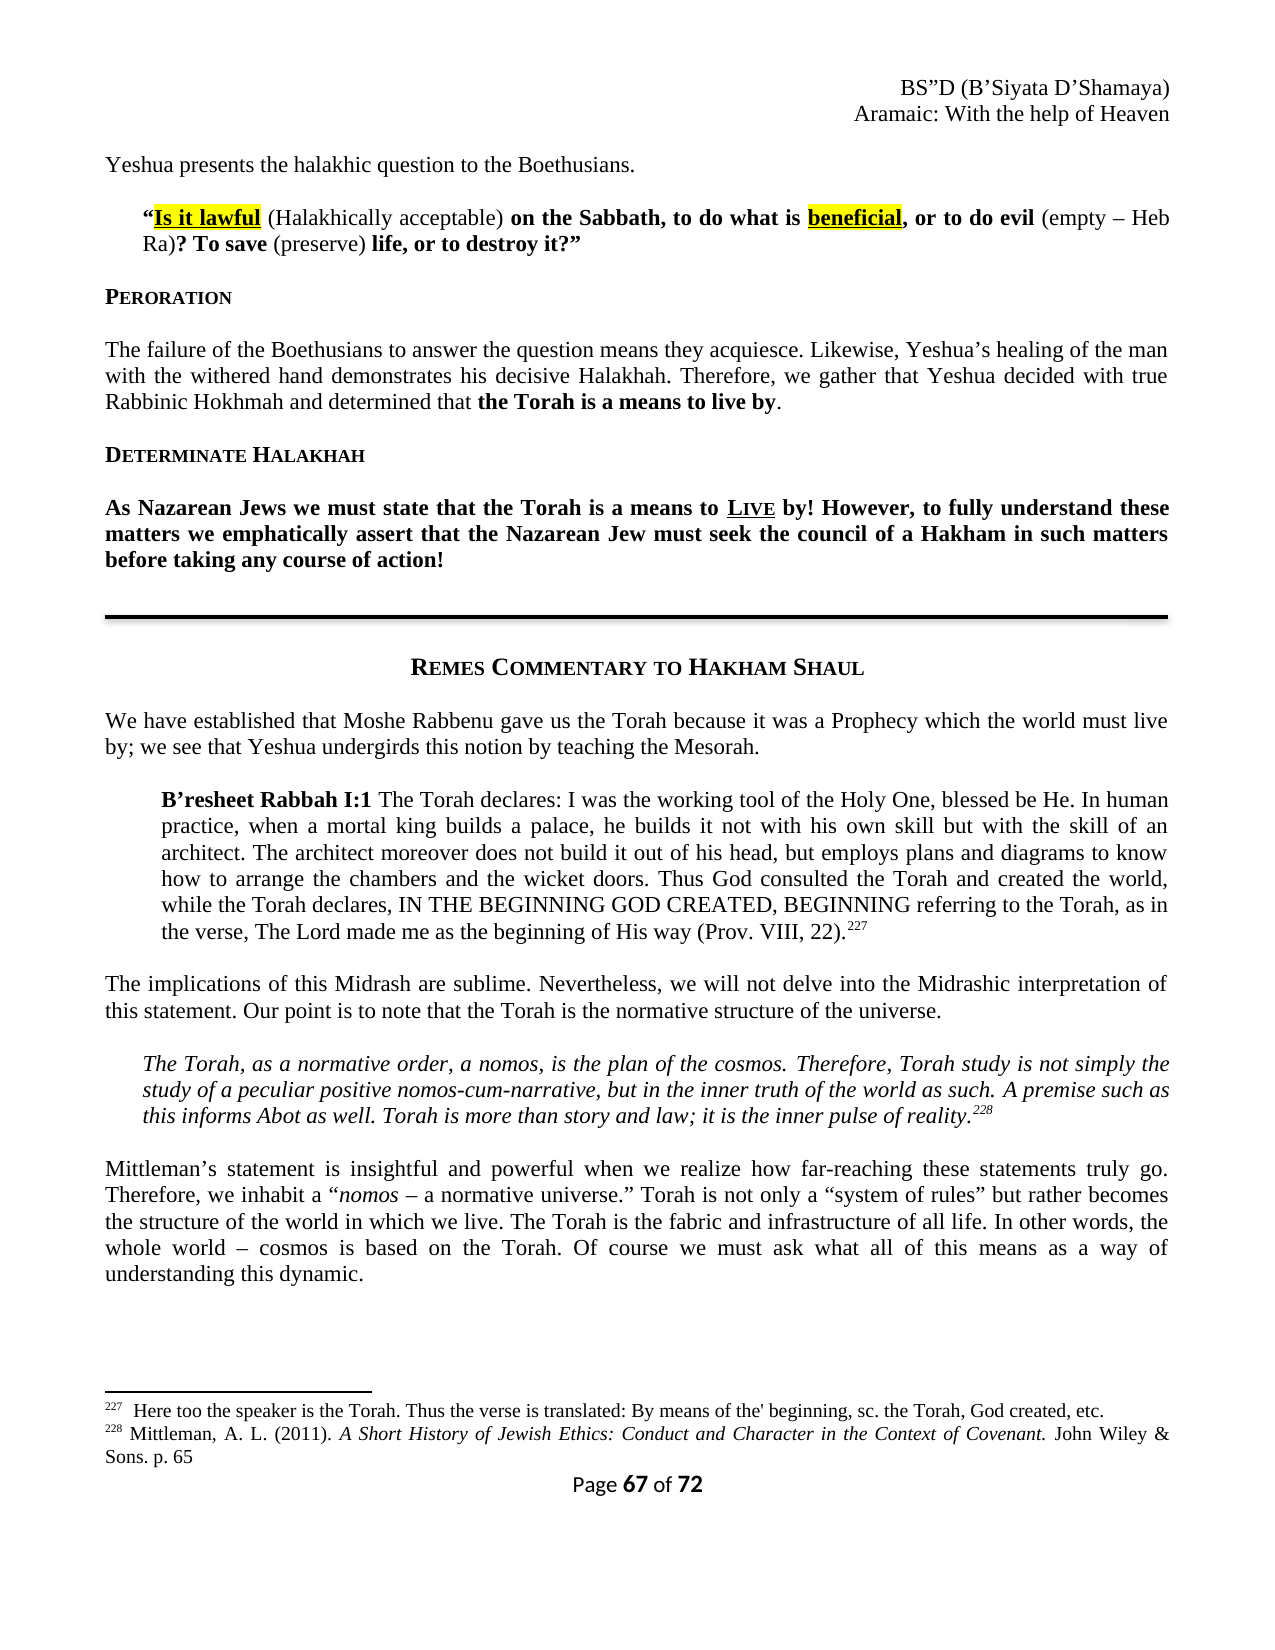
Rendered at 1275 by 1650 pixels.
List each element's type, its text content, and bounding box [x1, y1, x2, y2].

text Remes Commentary to Hakham Shaul [105, 652, 1170, 681]
text Yeshua presents the halakhic question to the Boethusians. [105, 151, 1170, 177]
text Mittleman’s statement is insightful and powerful when we realize how far-reaching these statements truly go. Therefore, we inhabit a “nomos – a normative universe.” Torah is not only a “system of rules” but rather becomes the structure of the world in which we live. The Torah is the fabric and infrastructure of all life. In other words, the whole world – cosmos is based on the Torah. Of course we must ask what all of this means as a way of understanding this dynamic. [105, 1155, 1170, 1287]
text The failure of the Boethusians to answer the question means they acquiesce. Likewise, Yeshua’s healing of the man with the withered hand demonstrates his decisive Halakhah. Therefore, we gather that Yeshua decided with true Rabbinic Hokhmah and determined that the Torah is a means to live by. [105, 336, 1170, 415]
text Peroration [105, 283, 1170, 309]
text “Is it lawful (Halakhically acceptable) on the Sabbath, to do what is beneficial, or to do evil (empty – Heb Ra)? To save (preserve) life, or to destroy it?” [142, 204, 1170, 257]
text As Nazarean Jews we must state that the Torah is a means to Live by! However, to fully understand these matters we emphatically assert that the Nazarean Jew must seek the council of a Hakham in such matters before taking any course of action! [105, 494, 1170, 573]
text B’resheet Rabbah I:1 ﻿The Torah declares: I was the working tool of the Holy One, blessed be He. In human practice, when a mortal king builds a palace, he builds it not with his own skill but with the skill of an architect. The architect moreover does not build it out of his head, but employs plans and diagrams to know how to arrange the chambers and the wicket doors. Thus God consulted the Torah and created the world, while the Torah declares, IN THE BEGINNING GOD CREATED, BEGINNING referring to the Torah, as in the verse, The Lord made me as the beginning of His way (Prov. VIII, 22). [161, 786, 1170, 944]
text Determinate Halakhah [105, 441, 1170, 467]
text The Torah, as a normative order, a nomos, is the plan of the cosmos. Therefore, Torah study is not simply the study of a peculiar positive nomos-cum-narrative, but in the inner truth of the world as such. A premise such as this informs Abot as well. Torah is more than story and law; it is the inner pulse of reality. [142, 1049, 1170, 1129]
text The implications of this Midrash are sublime. Nevertheless, we will not delve into the Midrashic interpretation of this statement. Our point is to note that the Torah is the normative structure of the universe. [105, 971, 1170, 1023]
text We have established that Moshe Rabbenu gave us the Torah because it was a Prophecy which the world must live by; we see that Yeshua undergirds this notion by teaching the Mesorah. [105, 707, 1170, 760]
